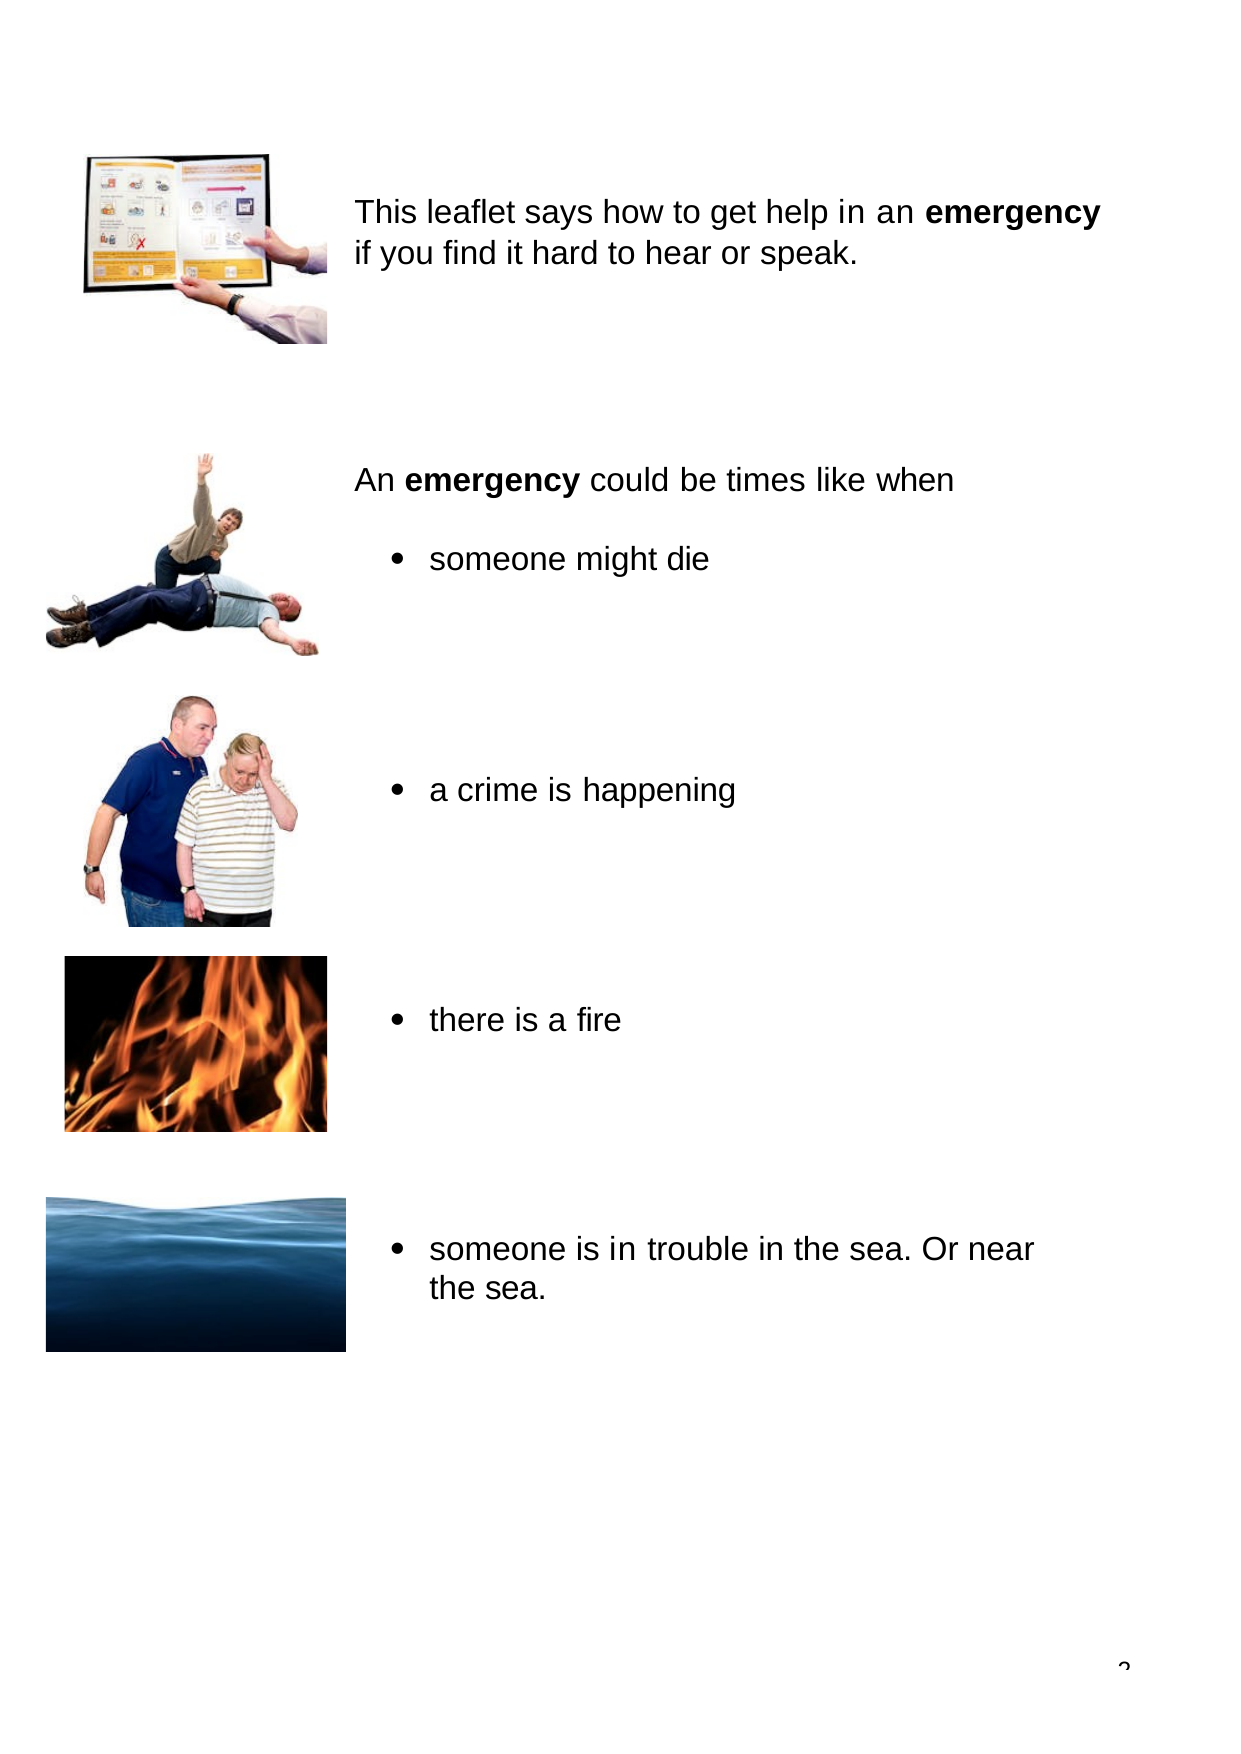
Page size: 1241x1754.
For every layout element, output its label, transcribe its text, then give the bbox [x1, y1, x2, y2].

list someone is in trouble in the sea. Or near the sea. [392, 1229, 1086, 1306]
picture [64, 956, 328, 1132]
list someone might die [392, 539, 1161, 577]
picture [83, 695, 298, 927]
picture [83, 154, 328, 344]
text This leaflet says how to get help in an emergency if you find it hard to hear or speak. [354, 192, 1122, 272]
picture [45, 453, 319, 656]
list a crime is happening [392, 770, 1161, 809]
text An emergency could be times like when [354, 460, 1161, 498]
picture [45, 1197, 346, 1352]
list there is a fire [392, 1000, 1161, 1038]
